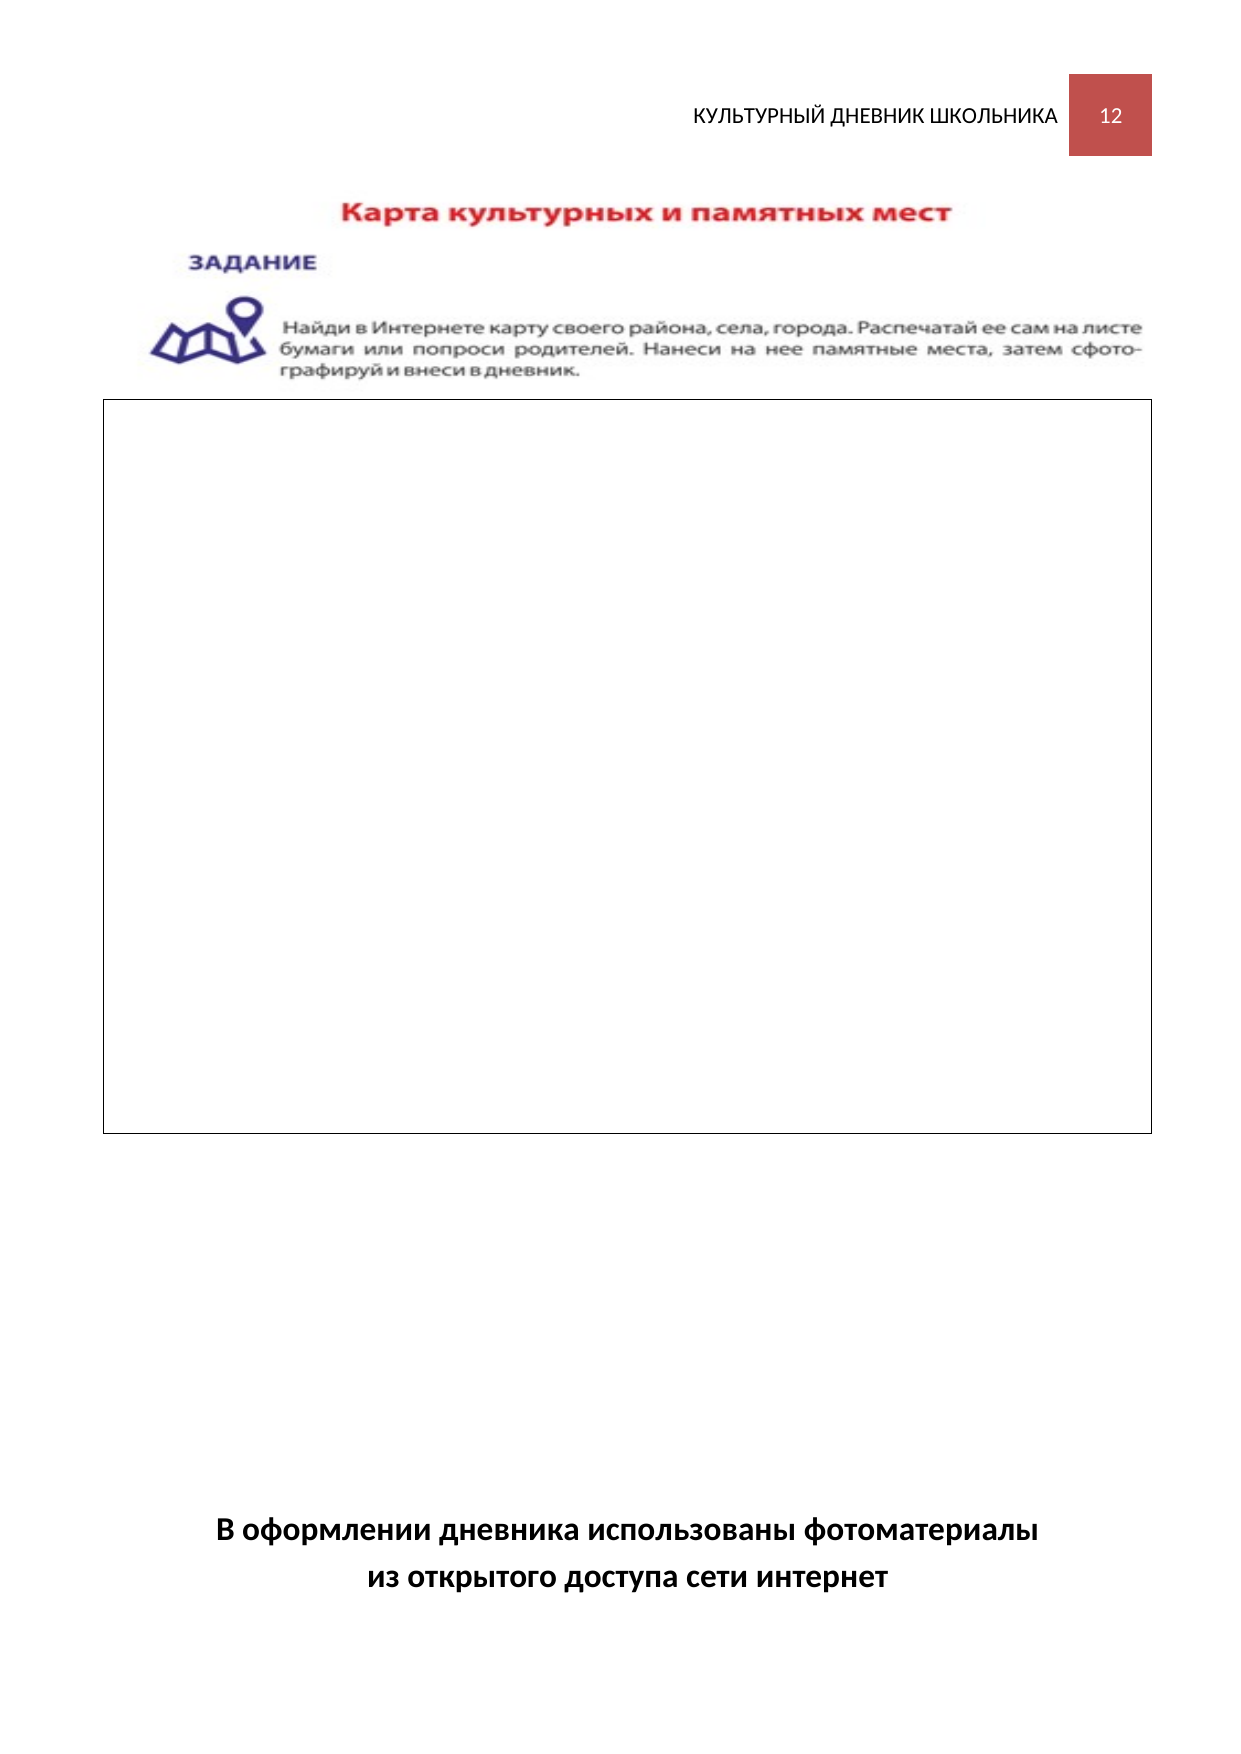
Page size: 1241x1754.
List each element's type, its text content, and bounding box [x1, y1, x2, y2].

picture [103, 184, 1191, 395]
text В оформлении дневника использованы фотоматериалы [103, 1508, 1152, 1549]
text из открытого доступа сети интернет [103, 1555, 1152, 1596]
table_header [104, 400, 1151, 1133]
